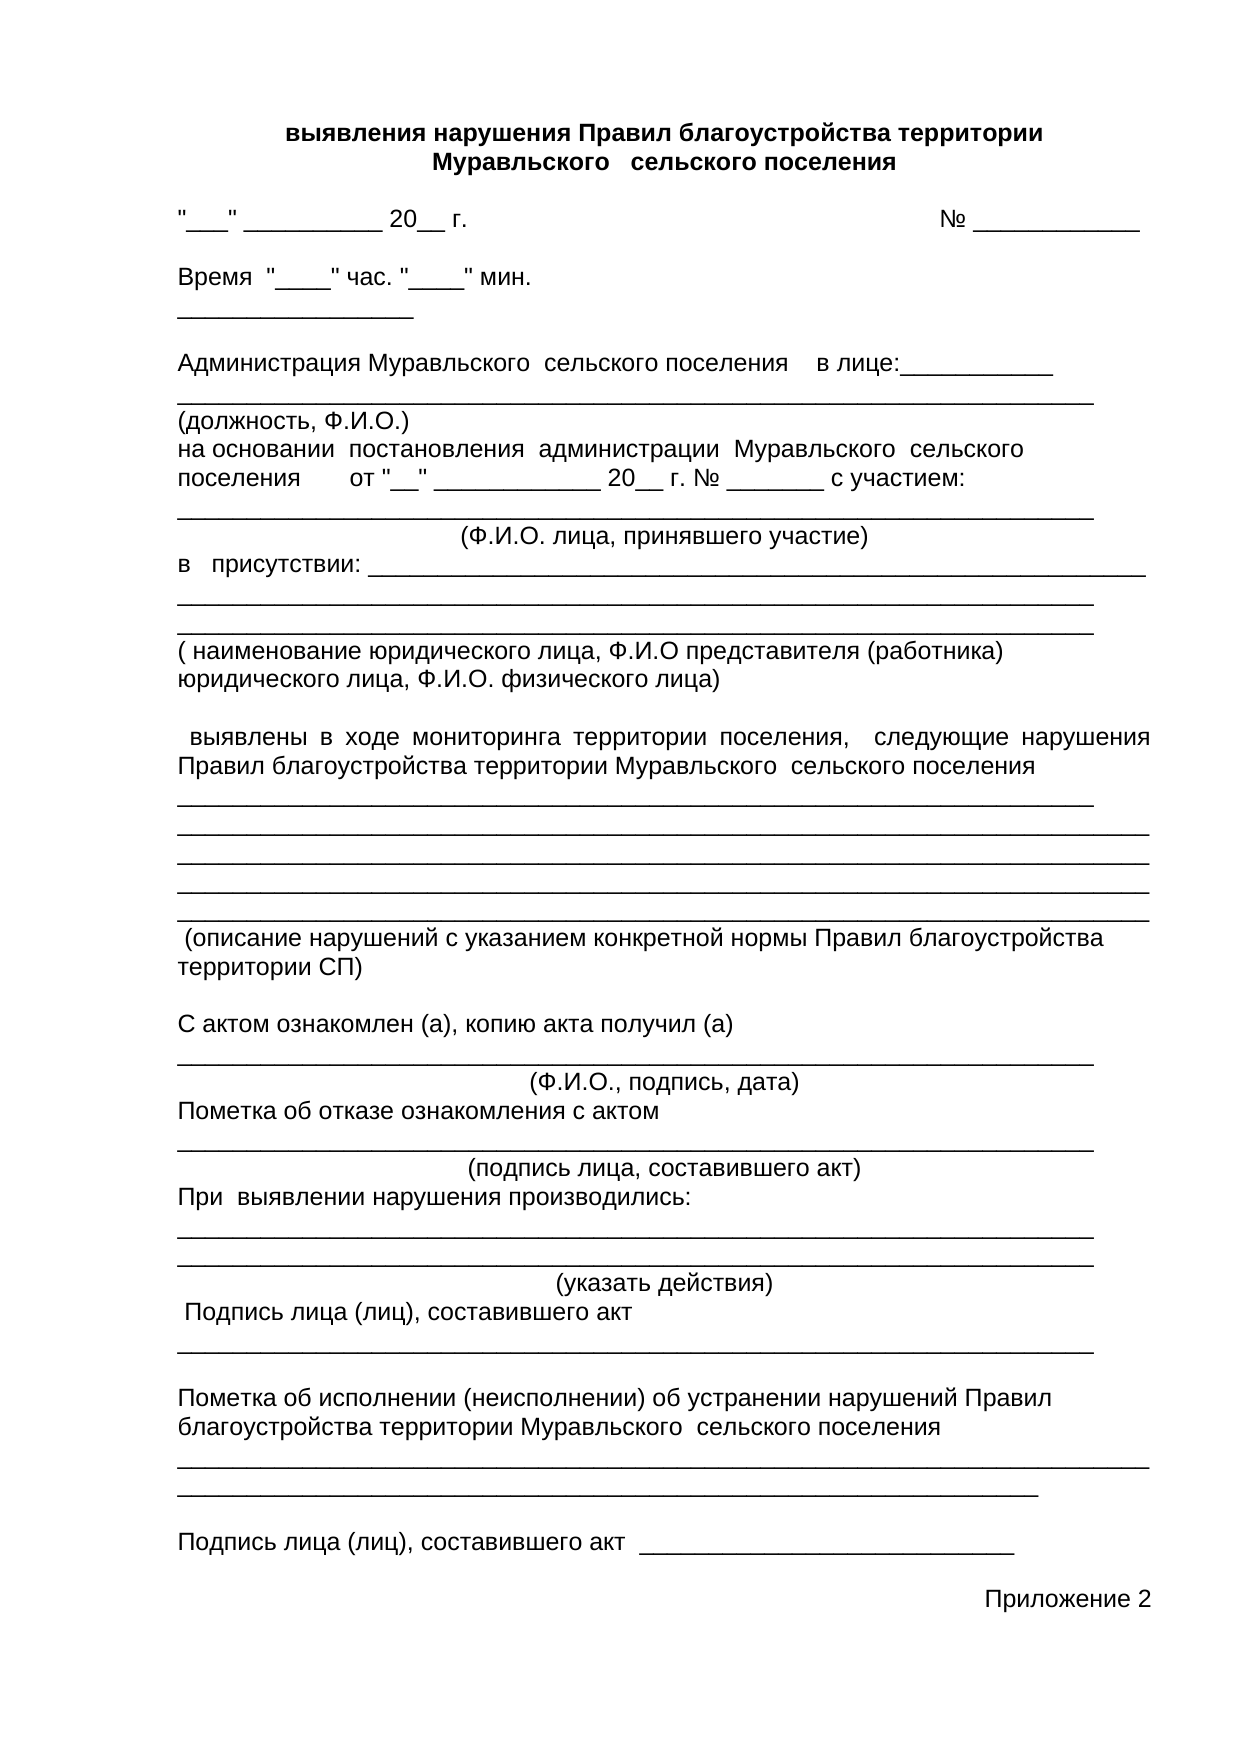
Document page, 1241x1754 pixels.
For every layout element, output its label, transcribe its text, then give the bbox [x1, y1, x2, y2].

text Пометка об отказе ознакомления с актом __________________________________________________________________ [177, 1096, 1152, 1153]
text (Ф.И.О. лица, принявшего участие) [177, 521, 1152, 549]
text выявлены в ходе мониторинга территории поселения, следующие нарушения Правил благоустройства территории Муравльского сельского поселения [177, 722, 1152, 779]
text ________________________________________________________________________________________________________________________________________________________________________________________________________________________________________________________________________________________ [177, 808, 1152, 923]
text (подпись лица, составившего акт) [177, 1153, 1152, 1182]
text __________________________________________________________________ (должность, Ф.И.О.) [177, 377, 1152, 434]
text __________________________________________________________________ [177, 1239, 1152, 1268]
text Подпись лица (лиц), составившего акт ___________________________ [177, 1527, 1152, 1556]
text (указать действия) [177, 1268, 1152, 1297]
text С актом ознакомлен (а), копию акта получил (а) __________________________________________________________________ [177, 1009, 1152, 1067]
text Время "____" час. "____" мин. _________________ [177, 262, 1152, 319]
text Пометка об исполнении (неисполнении) об устранении нарушений Правил благоустройства территории Муравльского сельского поселения ____________________________________________________________________________________________________________________________________ [177, 1383, 1152, 1498]
text __________________________________________________________________ [177, 779, 1152, 808]
text "___" __________ 20__ г. № ____________ [177, 204, 1152, 233]
text Администрация Муравльского сельского поселения в лице:___________ [177, 348, 1152, 377]
text Подпись лица (лиц), составившего акт __________________________________________________________________ [177, 1297, 1152, 1354]
text выявления нарушения Правил благоустройства территории [177, 118, 1152, 147]
text (Ф.И.О., подпись, дата) [177, 1067, 1152, 1096]
text Приложение 2 [177, 1584, 1152, 1613]
text При выявлении нарушения производились: __________________________________________________________________ [177, 1182, 1152, 1239]
text __________________________________________________________________ [177, 607, 1152, 636]
text на основании постановления администрации Муравльского сельского поселения от "__" ____________ 20__ г. № _______ с участием: __________________________________________________________________ [177, 434, 1152, 521]
text ( наименование юридического лица, Ф.И.О представителя (работника) юридического лица, Ф.И.О. физического лица) [177, 636, 1152, 693]
text Муравльского сельского поселения [177, 147, 1152, 176]
text __________________________________________________________________ [177, 578, 1152, 607]
text (описание нарушений с указанием конкретной нормы Правил благоустройства территории СП) [177, 923, 1152, 981]
text в присутствии: ________________________________________________________ [177, 549, 1152, 578]
